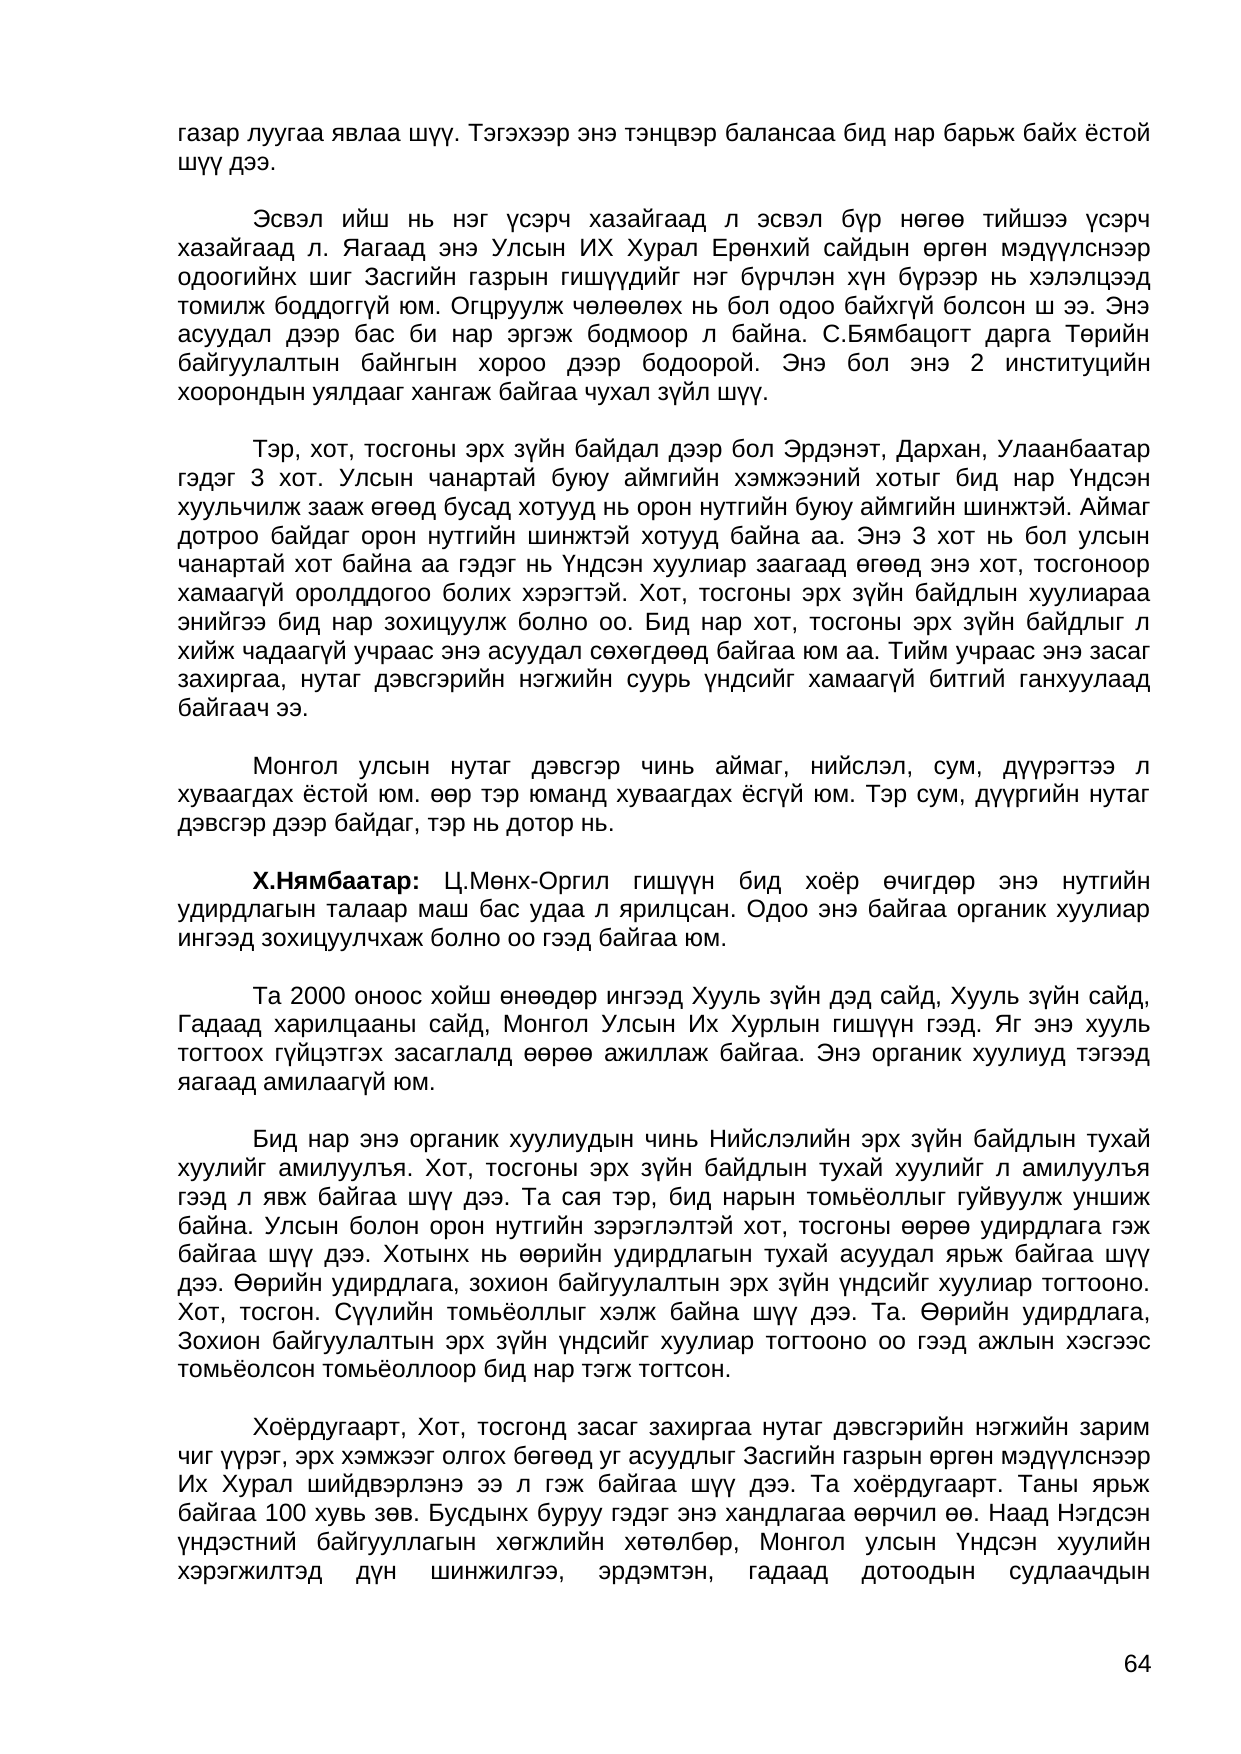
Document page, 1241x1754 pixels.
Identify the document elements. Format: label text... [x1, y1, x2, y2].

text Бид нар энэ органик хуулиудын чинь Нийслэлийн эрх зүйн байдлын тухай хуулийг амилуулъя. Хот, тосгоны эрх зүйн байдлын тухай хуулийг л амилуулъя гээд л явж байгаа шүү дээ. Та сая тэр, бид нарын томьёоллыг гуйвуулж уншиж байна. Улсын болон орон нутгийн зэрэглэлтэй хот, тосгоны өөрөө удирдлага гэж байгаа шүү дээ. Хотынх нь өөрийн удирдлагын тухай асуудал ярьж байгаа шүү дээ. Өөрийн удирдлага, зохион байгуулалтын эрх зүйн үндсийг хуулиар тогтооно. Хот, тосгон. Сүүлийн томьёоллыг хэлж байна шүү дээ. Та. Өөрийн удирдлага, Зохион байгуулалтын эрх зүйн үндсийг хуулиар тогтооно оо гээд ажлын хэсгээс томьёолсон томьёоллоор бид нар тэгж тогтсон. [177, 1124, 1152, 1383]
text Эсвэл ийш нь нэг үсэрч хазайгаад л эсвэл бүр нөгөө тийшээ үсэрч хазайгаад л. Яагаад энэ Улсын ИХ Хурал Ерөнхий сайдын өргөн мэдүүлснээр одоогийнх шиг Засгийн газрын гишүүдийг нэг бүрчлэн хүн бүрээр нь хэлэлцээд томилж боддоггүй юм. Огцруулж чөлөөлөх нь бол одоо байхгүй болсон ш ээ. Энэ асуудал дээр бас би нар эргэж бодмоор л байна. С.Бямбацогт дарга Төрийн байгуулалтын байнгын хороо дээр бодоорой. Энэ бол энэ 2 институцийн хоорондын уялдааг хангаж байгаа чухал зүйл шүү. [177, 204, 1152, 406]
text Х.Нямбаатар: Ц.Мөнх-Оргил гишүүн бид хоёр өчигдөр энэ нутгийн удирдлагын талаар маш бас удаа л ярилцсан. Одоо энэ байгаа органик хуулиар ингээд зохицуулчхаж болно оо гээд байгаа юм. [177, 866, 1152, 952]
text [177, 118, 1152, 176]
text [177, 1412, 1152, 1584]
text Та 2000 оноос хойш өнөөдөр ингээд Хууль зүйн дэд сайд, Хууль зүйн сайд, Гадаад харилцааны сайд, Монгол Улсын Их Хурлын гишүүн гээд. Яг энэ хууль тогтоох гүйцэтгэх засаглалд өөрөө ажиллаж байгаа. Энэ органик хуулиуд тэгээд яагаад амилаагүй юм. [177, 981, 1152, 1096]
text Монгол улсын нутаг дэвсгэр чинь аймаг, нийслэл, сум, дүүрэгтээ л хуваагдах ёстой юм. өөр тэр юманд хуваагдах ёсгүй юм. Тэр сум, дүүргийн нутаг дэвсгэр дээр байдаг, тэр нь дотор нь. [177, 751, 1152, 837]
text Тэр, хот, тосгоны эрх зүйн байдал дээр бол Эрдэнэт, Дархан, Улаанбаатар гэдэг 3 хот. Улсын чанартай буюу аймгийн хэмжээний хотыг бид нар Үндсэн хуульчилж зааж өгөөд бусад хотууд нь орон нутгийн буюу аймгийн шинжтэй. Аймаг дотроо байдаг орон нутгийн шинжтэй хотууд байна аа. Энэ 3 хот нь бол улсын чанартай хот байна аа гэдэг нь Үндсэн хуулиар заагаад өгөөд энэ хот, тосгоноор хамаагүй оролддогоо болих хэрэгтэй. Хот, тосгоны эрх зүйн байдлын хуулиараа энийгээ бид нар зохицуулж болно оо. Бид нар хот, тосгоны эрх зүйн байдлыг л хийж чадаагүй учраас энэ асуудал сөхөгдөөд байгаа юм аа. Тийм учраас энэ засаг захиргаа, нутаг дэвсгэрийн нэгжийн суурь үндсийг хамаагүй битгий ганхуулаад байгаач ээ. [177, 434, 1152, 722]
